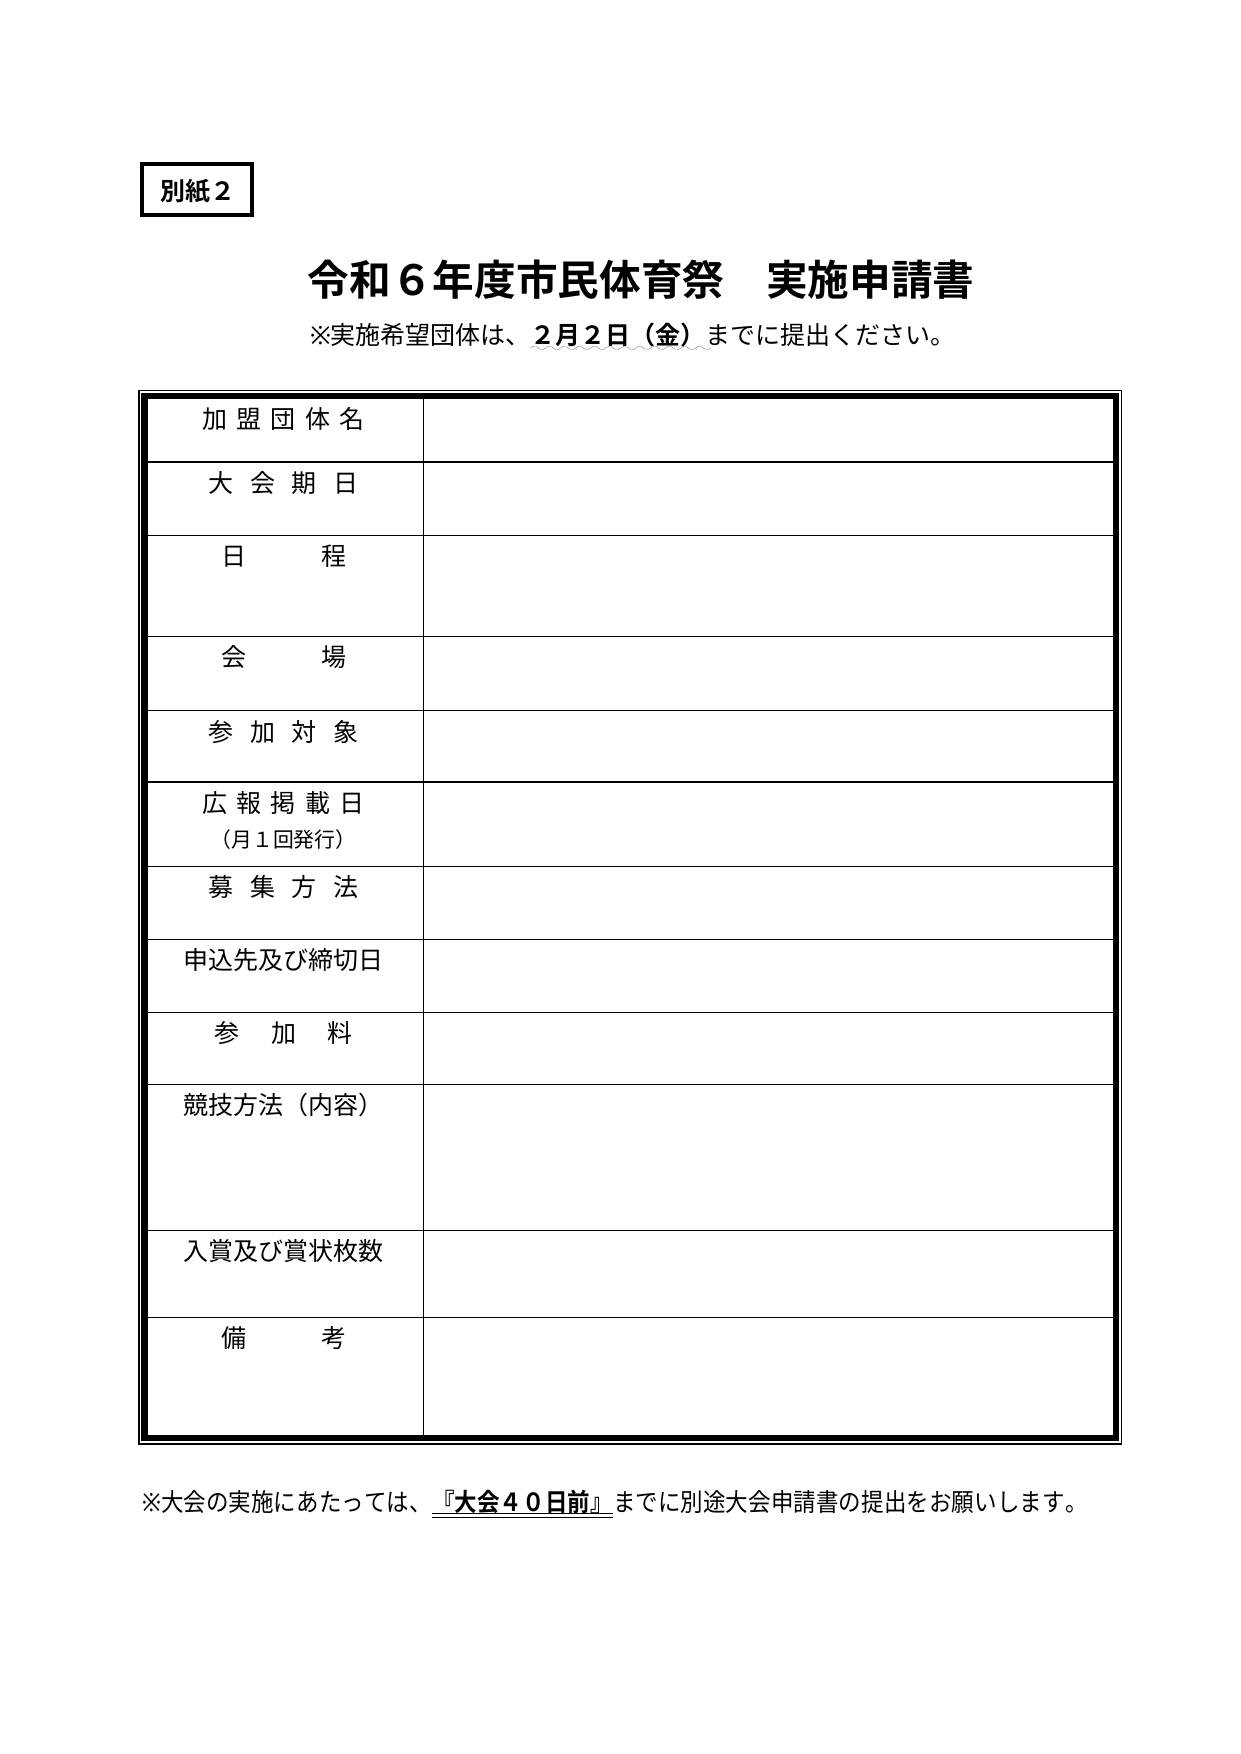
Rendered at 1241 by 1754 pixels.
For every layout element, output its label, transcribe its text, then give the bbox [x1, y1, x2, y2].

table_cell 参加料 [148, 1013, 423, 1084]
table_cell [424, 1318, 1113, 1435]
table_header 加盟団体名 [148, 399, 423, 461]
table_cell [424, 1013, 1113, 1084]
table_cell [424, 1231, 1113, 1317]
table_cell [424, 463, 1113, 535]
table_header [424, 399, 1113, 461]
table_cell 参加対象 [148, 711, 423, 781]
table_cell [424, 940, 1113, 1012]
table_cell 競技方法（内容） [148, 1085, 423, 1230]
text 令和６年度市民体育祭 実施申請書 [142, 239, 1098, 314]
table_cell 広報掲載日 （月１回発行） [148, 783, 423, 866]
table_cell 大会期日 [148, 463, 423, 535]
table_cell [424, 536, 1113, 636]
text ※実施希望団体は、２月２日（金）までに提出ください。 [142, 314, 1098, 352]
table_cell 募集方法 [148, 867, 423, 939]
table_cell [424, 711, 1113, 781]
text ※大会の実施にあたっては、『大会４０日前』までに別途大会申請書の提出をお願いします。 [142, 1482, 1098, 1519]
table_cell 申込先及び締切日 [148, 940, 423, 1012]
table_cell [424, 783, 1113, 866]
table_cell 日程 [148, 536, 423, 636]
table_cell [424, 867, 1113, 939]
table_cell 会場 [148, 637, 423, 710]
table_cell 備考 [148, 1318, 423, 1435]
table_cell [424, 1085, 1113, 1230]
table_cell [424, 637, 1113, 710]
table_cell 入賞及び賞状枚数 [148, 1231, 423, 1317]
